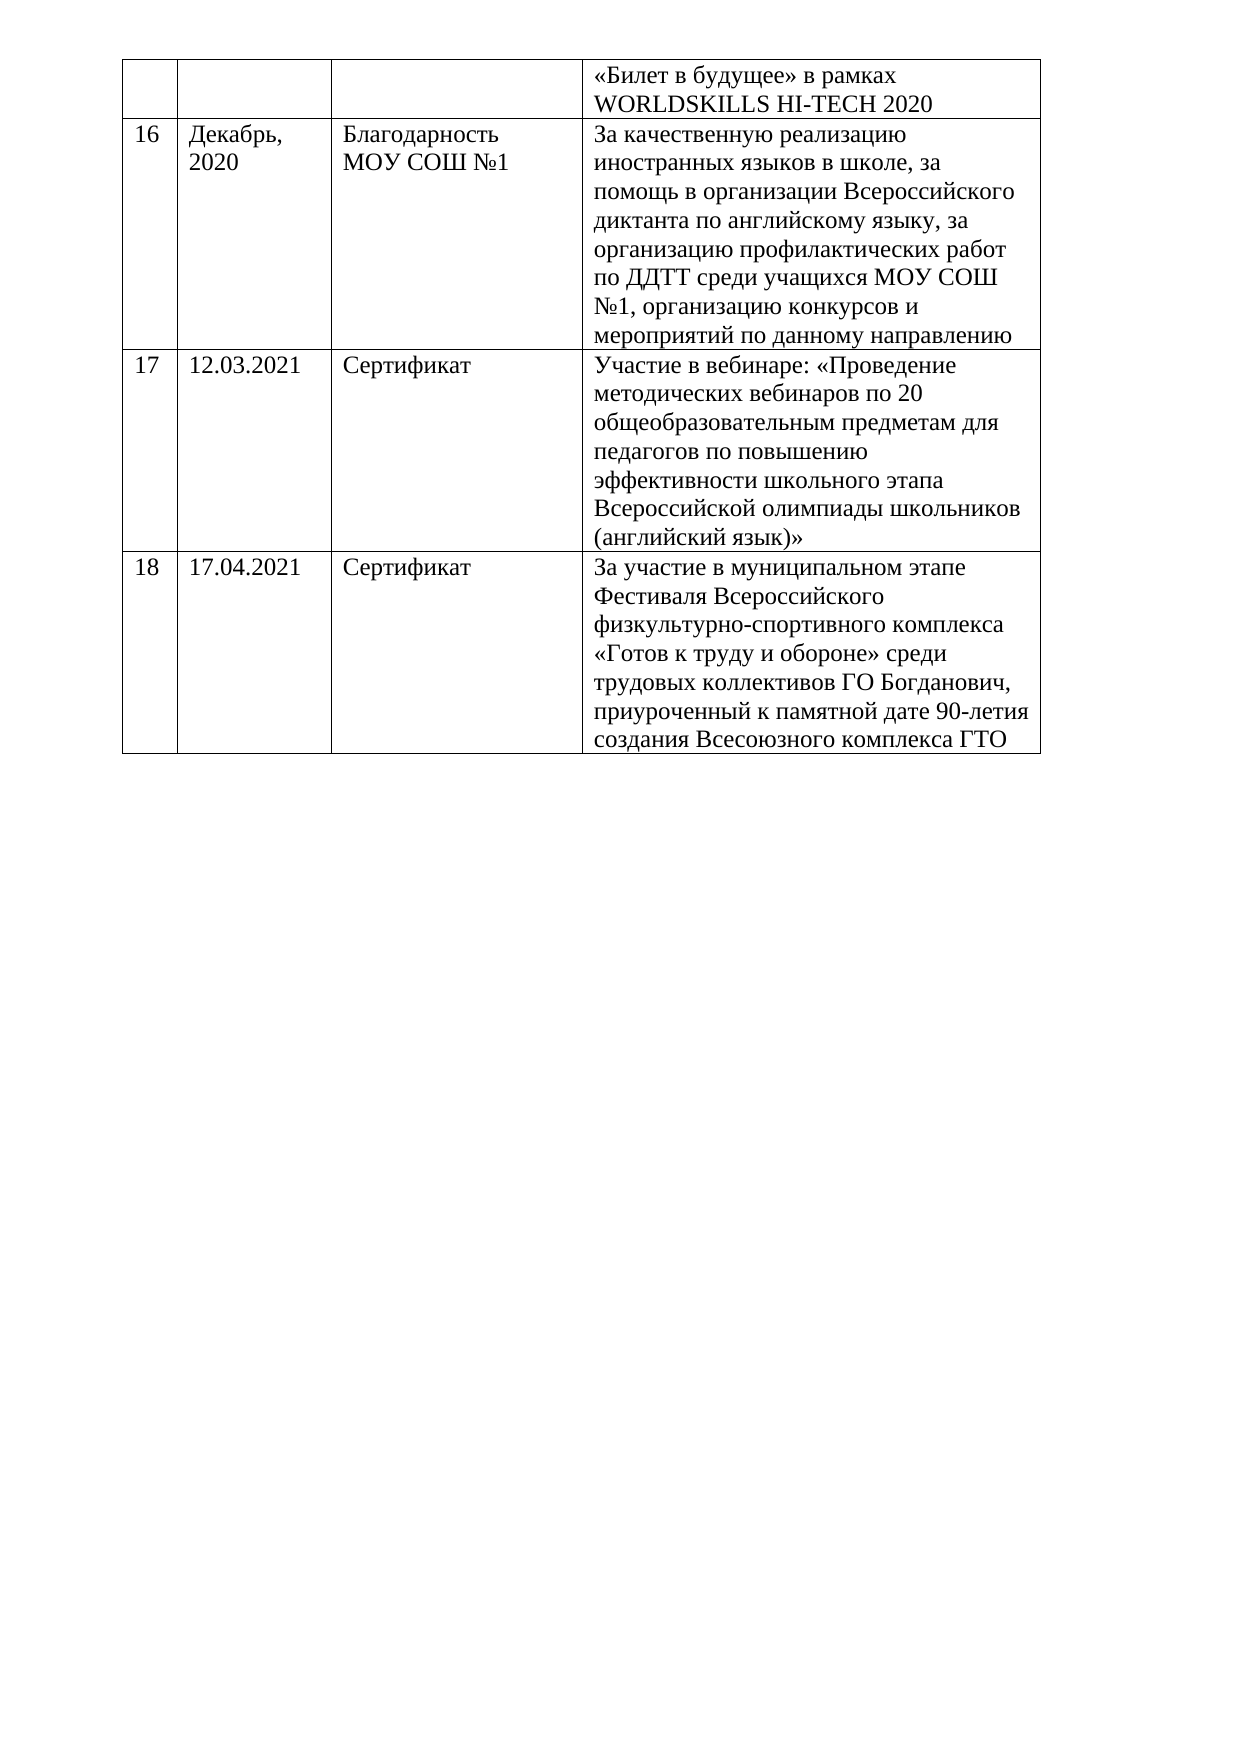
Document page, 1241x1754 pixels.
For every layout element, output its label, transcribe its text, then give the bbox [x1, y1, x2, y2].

table_cell 16 [123, 119, 177, 349]
table_cell 18 [123, 552, 177, 753]
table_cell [583, 60, 1040, 118]
table_cell 15 [123, 60, 177, 118]
table_cell Декабрь, 2020 [178, 119, 331, 349]
table_cell Участие в вебинаре: «Проведение методических вебинаров по 20 общеобразовательным предметам для педагогов по повышению эффективности школьного этапа Всероссийской олимпиады школьников (английский язык)» [583, 350, 1040, 551]
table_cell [332, 60, 582, 118]
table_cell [332, 119, 582, 349]
table_cell 17.04.2021 [178, 552, 331, 753]
table_cell Сертификат [332, 552, 582, 753]
table_cell За участие в муниципальном этапе Фестиваля Всероссийского физкультурно-спортивного комплекса «Готов к труду и обороне» среди трудовых коллективов ГО Богданович, приуроченный к памятной дате 90-летия создания Всесоюзного комплекса ГТО [583, 552, 1040, 753]
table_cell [178, 60, 331, 118]
table_cell Сертификат [332, 350, 582, 551]
table_cell 17 [123, 350, 177, 551]
table_cell За качественную реализацию иностранных языков в школе, за помощь в организации Всероссийского диктанта по английскому языку, за организацию профилактических работ по ДДТТ среди учащихся МОУ СОШ №1, организацию конкурсов и мероприятий по данному направлению [583, 119, 1040, 349]
table_cell 12.03.2021 [178, 350, 331, 551]
